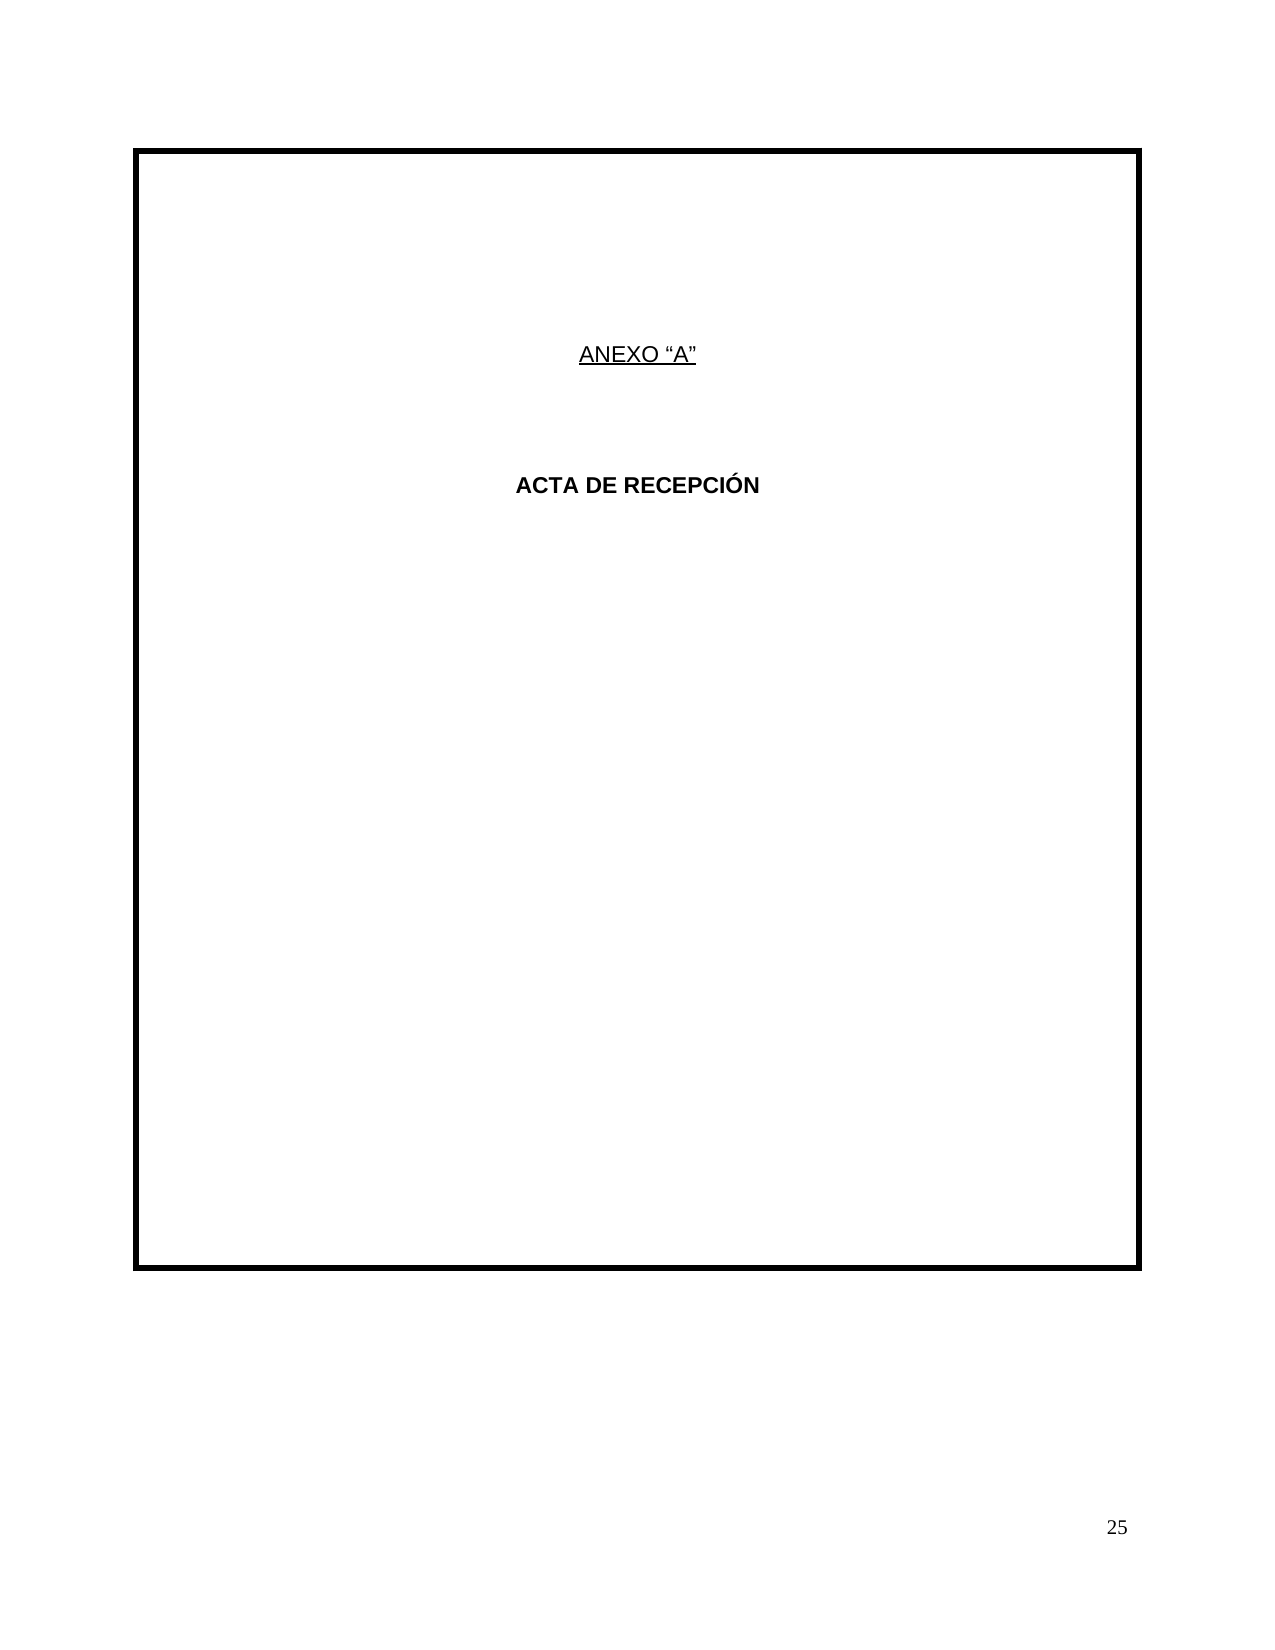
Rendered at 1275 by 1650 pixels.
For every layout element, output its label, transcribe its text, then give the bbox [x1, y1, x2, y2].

text ACTA DE RECEPCIÓN [148, 472, 1127, 499]
text ANEXO “A” [148, 341, 1127, 367]
